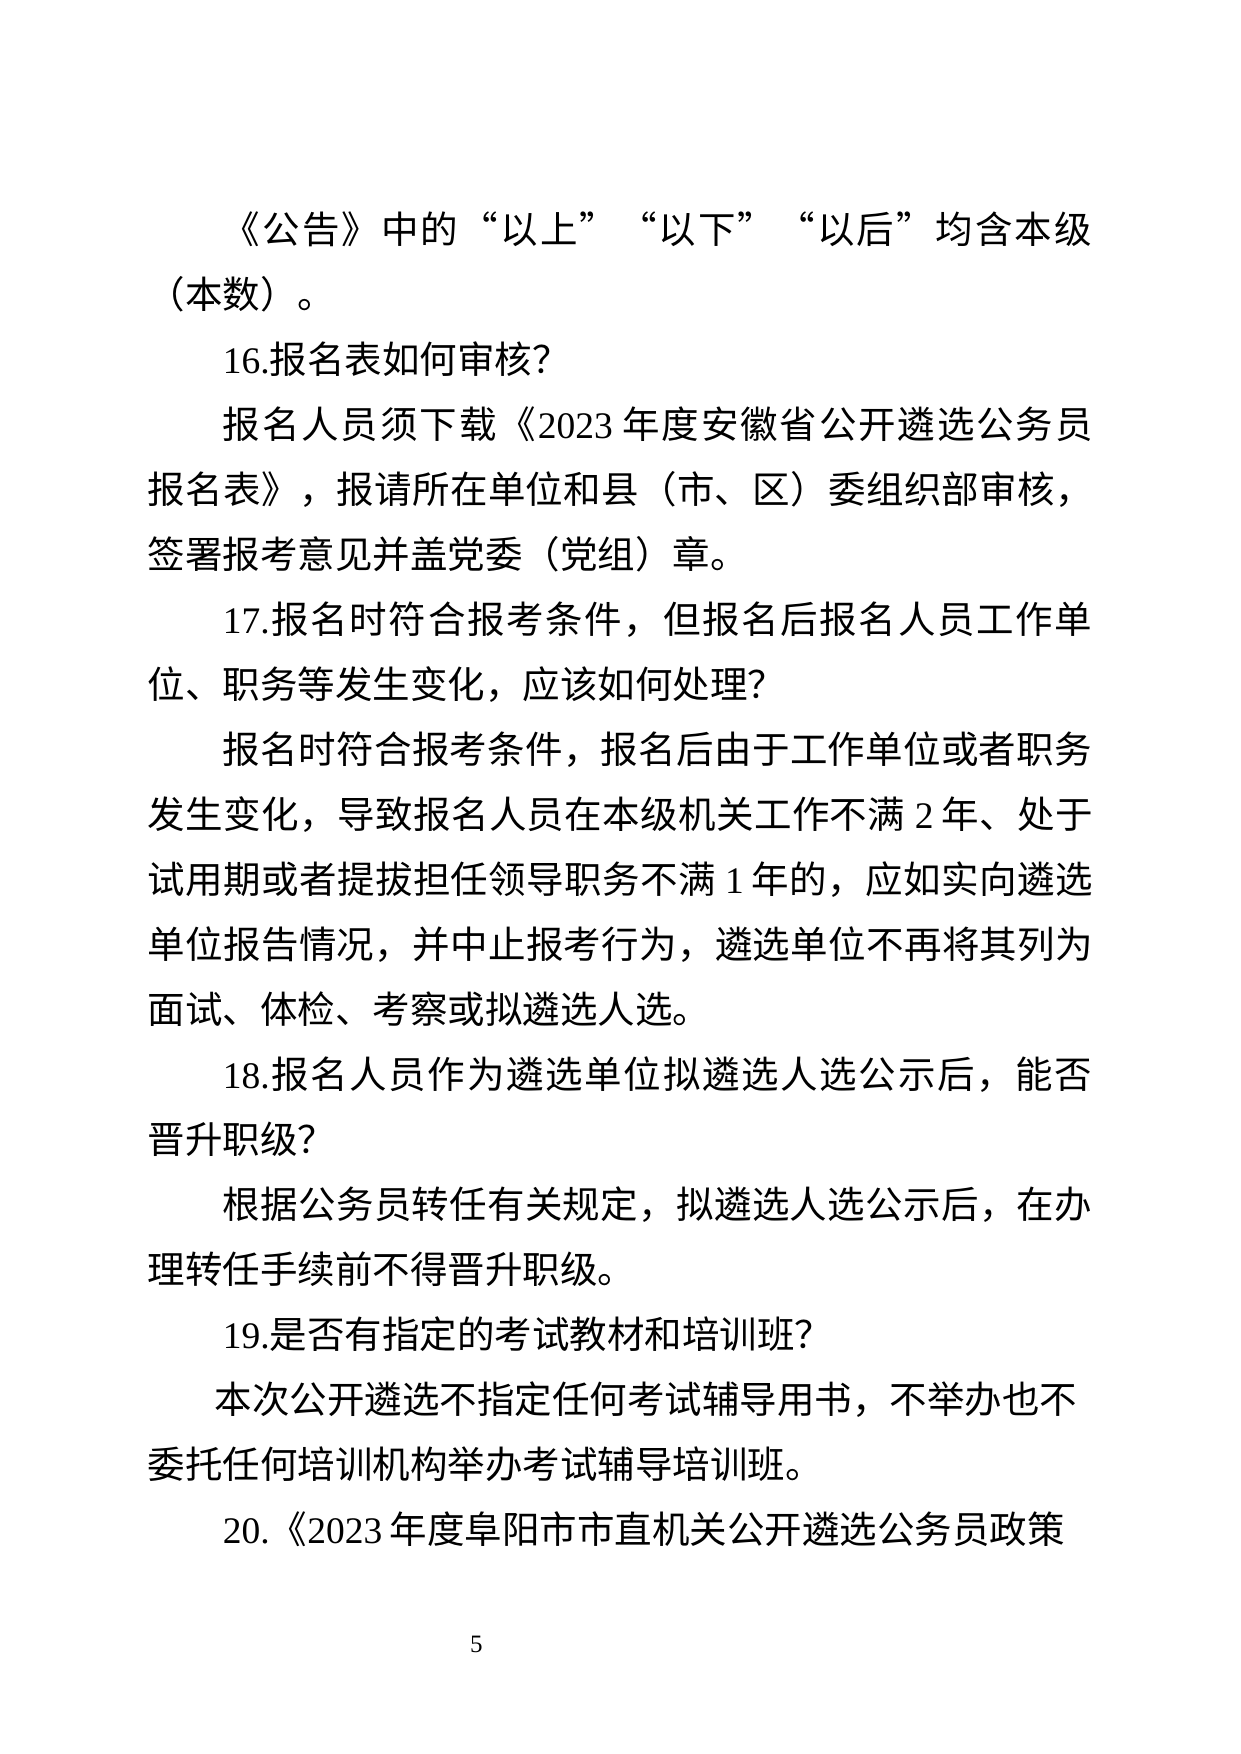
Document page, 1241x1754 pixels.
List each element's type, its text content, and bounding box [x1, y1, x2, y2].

text 《公告》中的“以上”“以下”“以后”均含本级（本数）。 [148, 194, 1093, 324]
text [148, 1494, 1093, 1559]
text 18.报名人员作为遴选单位拟遴选人选公示后，能否晋升职级？ [148, 1039, 1093, 1169]
text 19.是否有指定的考试教材和培训班？ [148, 1299, 1093, 1364]
text 报名人员须下载《2023年度安徽省公开遴选公务员报名表》，党 [148, 389, 1093, 584]
text 报名时符合报考条件，报名后由于工作单位或者职务发生变化，导致报名人员在本级机关工作不满2年、处于试用期或者提拔担任领导职务不满1年的，应如实向遴选单位报告情况，并中止报考行为，遴选单位不再将其列为面试、体检、考察或拟遴选人选。 [148, 714, 1093, 1039]
text 本次公开遴选不指定任何考试辅导用书，不举办也不委托任何培训机构举办考试辅导培训班。 [148, 1364, 1093, 1494]
text 17.报名时符合报考条件，但报名后报名人员工作单位、职务等发生变化，应该如何处理？ [148, 584, 1093, 714]
text 16.报名表如何审核？ [148, 324, 1093, 389]
text 根据公务员转任有关规定，拟遴选人选公示后，在办理转任手续前不得晋升职级。 [148, 1169, 1093, 1299]
